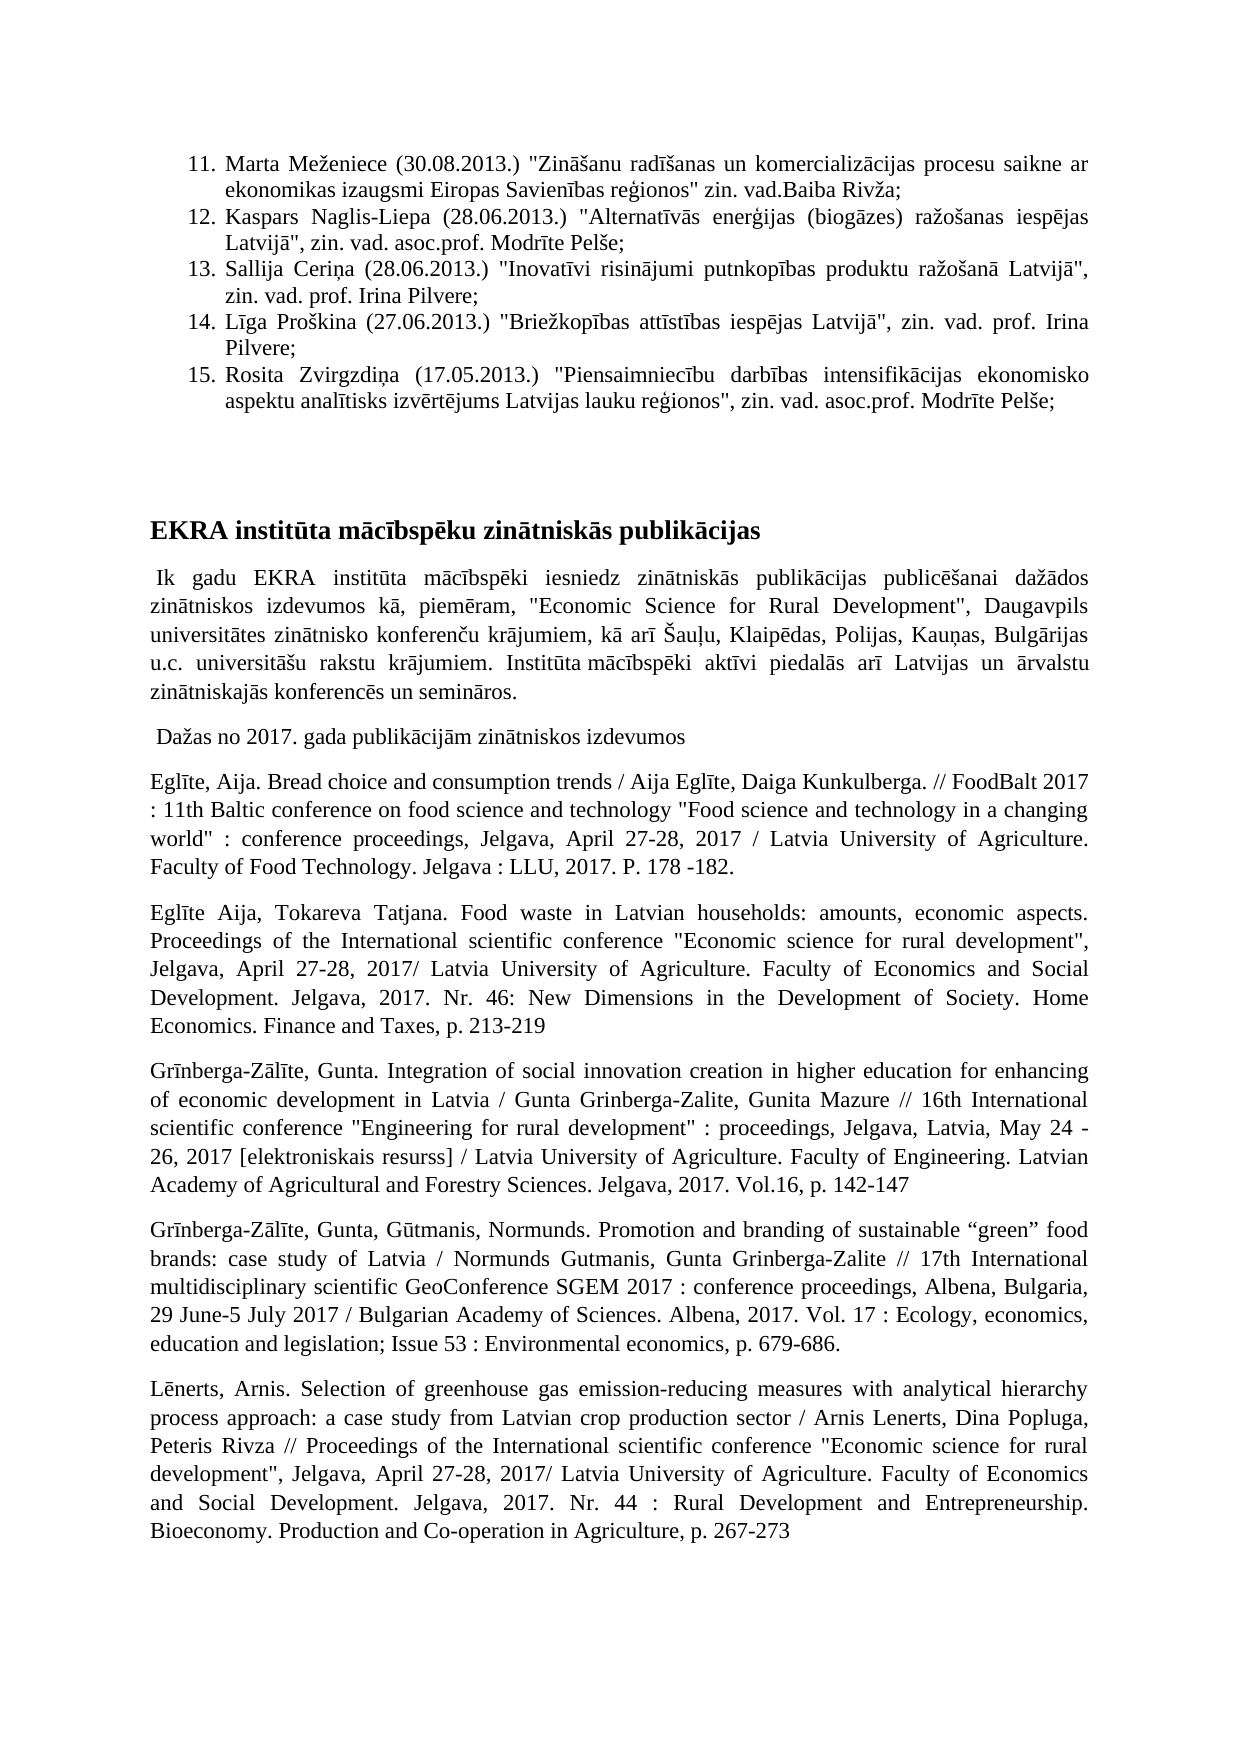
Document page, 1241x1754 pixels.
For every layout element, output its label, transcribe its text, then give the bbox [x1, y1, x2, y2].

text Grīnberga-Zālīte, Gunta, Gūtmanis, Normunds. Promotion and branding of sustainable “green” food brands: case study of Latvia / Normunds Gutmanis, Gunta Grinberga-Zalite // 17th International multidisciplinary scientific GeoConference SGEM 2017 : conference proceedings, Albena, Bulgaria, 29 June-5 July 2017 / Bulgarian Academy of Sciences. Albena, 2017. Vol. 17 : Ecology, economics, education and legislation; Issue 53 : Environmental economics, p. 679-686. [150, 1216, 1090, 1356]
text EKRA institūta mācībspēku zinātniskās publikācijas [150, 514, 1090, 545]
list Kaspars Naglis-Liepa (28.06.2013.) "Alternatīvās enerģijas (biogāzes) ražošanas iespējas Latvijā", zin. vad. asoc.prof. Modrīte Pelše; [187, 203, 1090, 255]
text Lēnerts, Arnis. Selection of greenhouse gas emission-reducing measures with analytical hierarchy process approach: a case study from Latvian crop production sector / Arnis Lenerts, Dina Popluga, Peteris Rivza // Proceedings of the International scientific conference "Economic science for rural development", Jelgava, April 27-28, 2017/ Latvia University of Agriculture. Faculty of Economics and Social Development. Jelgava, 2017. Nr. 44 : Rural Development and Entrepreneurship. Bioeconomy. Production and Co-operation in Agriculture, p. 267-273 [150, 1375, 1090, 1544]
list Līga Proškina (27.06.2013.) "Briežkopības attīstības iespējas Latvijā", zin. vad. prof. Irina Pilvere; [187, 308, 1090, 361]
text Grīnberga-Zālīte, Gunta. Integration of social innovation creation in higher education for enhancing of economic development in Latvia / Gunta Grinberga-Zalite, Gunita Mazure // 16th International scientific conference "Engineering for rural development" : proceedings, Jelgava, Latvia, May 24 - 26, 2017 [elektroniskais resurss] / Latvia University of Agriculture. Faculty of Engineering. Latvian Academy of Agricultural and Forestry Sciences. Jelgava, 2017. Vol.16, p. 142-147 [150, 1057, 1090, 1197]
text Ik gadu EKRA institūta mācībspēki iesniedz zinātniskās publikācijas publicēšanai dažādos zinātniskos izdevumos kā, piemēram, "Economic Science for Rural Development", Daugavpils universitātes zinātnisko konferenču krājumiem, kā arī Šauļu, Klaipēdas, Polijas, Kauņas, Bulgārijas u.c. universitāšu rakstu krājumiem. Institūta mācībspēki aktīvi piedalās arī Latvijas un ārvalstu zinātniskajās konferencēs un semināros. [150, 564, 1090, 704]
list Rosita Zvirgzdiņa (17.05.2013.) "Piensaimniecību darbības intensifikācijas ekonomisko aspektu analītisks izvērtējums Latvijas lauku reģionos", zin. vad. asoc.prof. Modrīte Pelše; [187, 361, 1090, 413]
list Sallija Ceriņa (28.06.2013.) "Inovatīvi risinājumi putnkopības produktu ražošanā Latvijā", zin. vad. prof. Irina Pilvere; [187, 255, 1090, 308]
text Dažas no 2017. gada publikācijām zinātniskos izdevumos [150, 723, 1090, 749]
text Eglīte Aija, Tokareva Tatjana. Food waste in Latvian households: amounts, economic aspects. Proceedings of the International scientific conference "Economic science for rural development", Jelgava, April 27-28, 2017/ Latvia University of Agriculture. Faculty of Economics and Social Development. Jelgava, 2017. Nr. 46: New Dimensions in the Development of Society. Home Economics. Finance and Taxes, p. 213-219 [150, 898, 1090, 1039]
text Eglīte, Aija. Bread choice and consumption trends / Aija Eglīte, Daiga Kunkulberga. // FoodBalt 2017 : 11th Baltic conference on food science and technology "Food science and technology in a changing world" : conference proceedings, Jelgava, April 27-28, 2017 / Latvia University of Agriculture. Faculty of Food Technology. Jelgava : LLU, 2017. P. 178 -182. [150, 768, 1090, 880]
list Marta Meženiece (30.08.2013.) "Zināšanu radīšanas un komercializācijas procesu saikne ar ekonomikas izaugsmi Eiropas Savienības reģionos" zin. vad.Baiba Rivža; [187, 150, 1090, 203]
